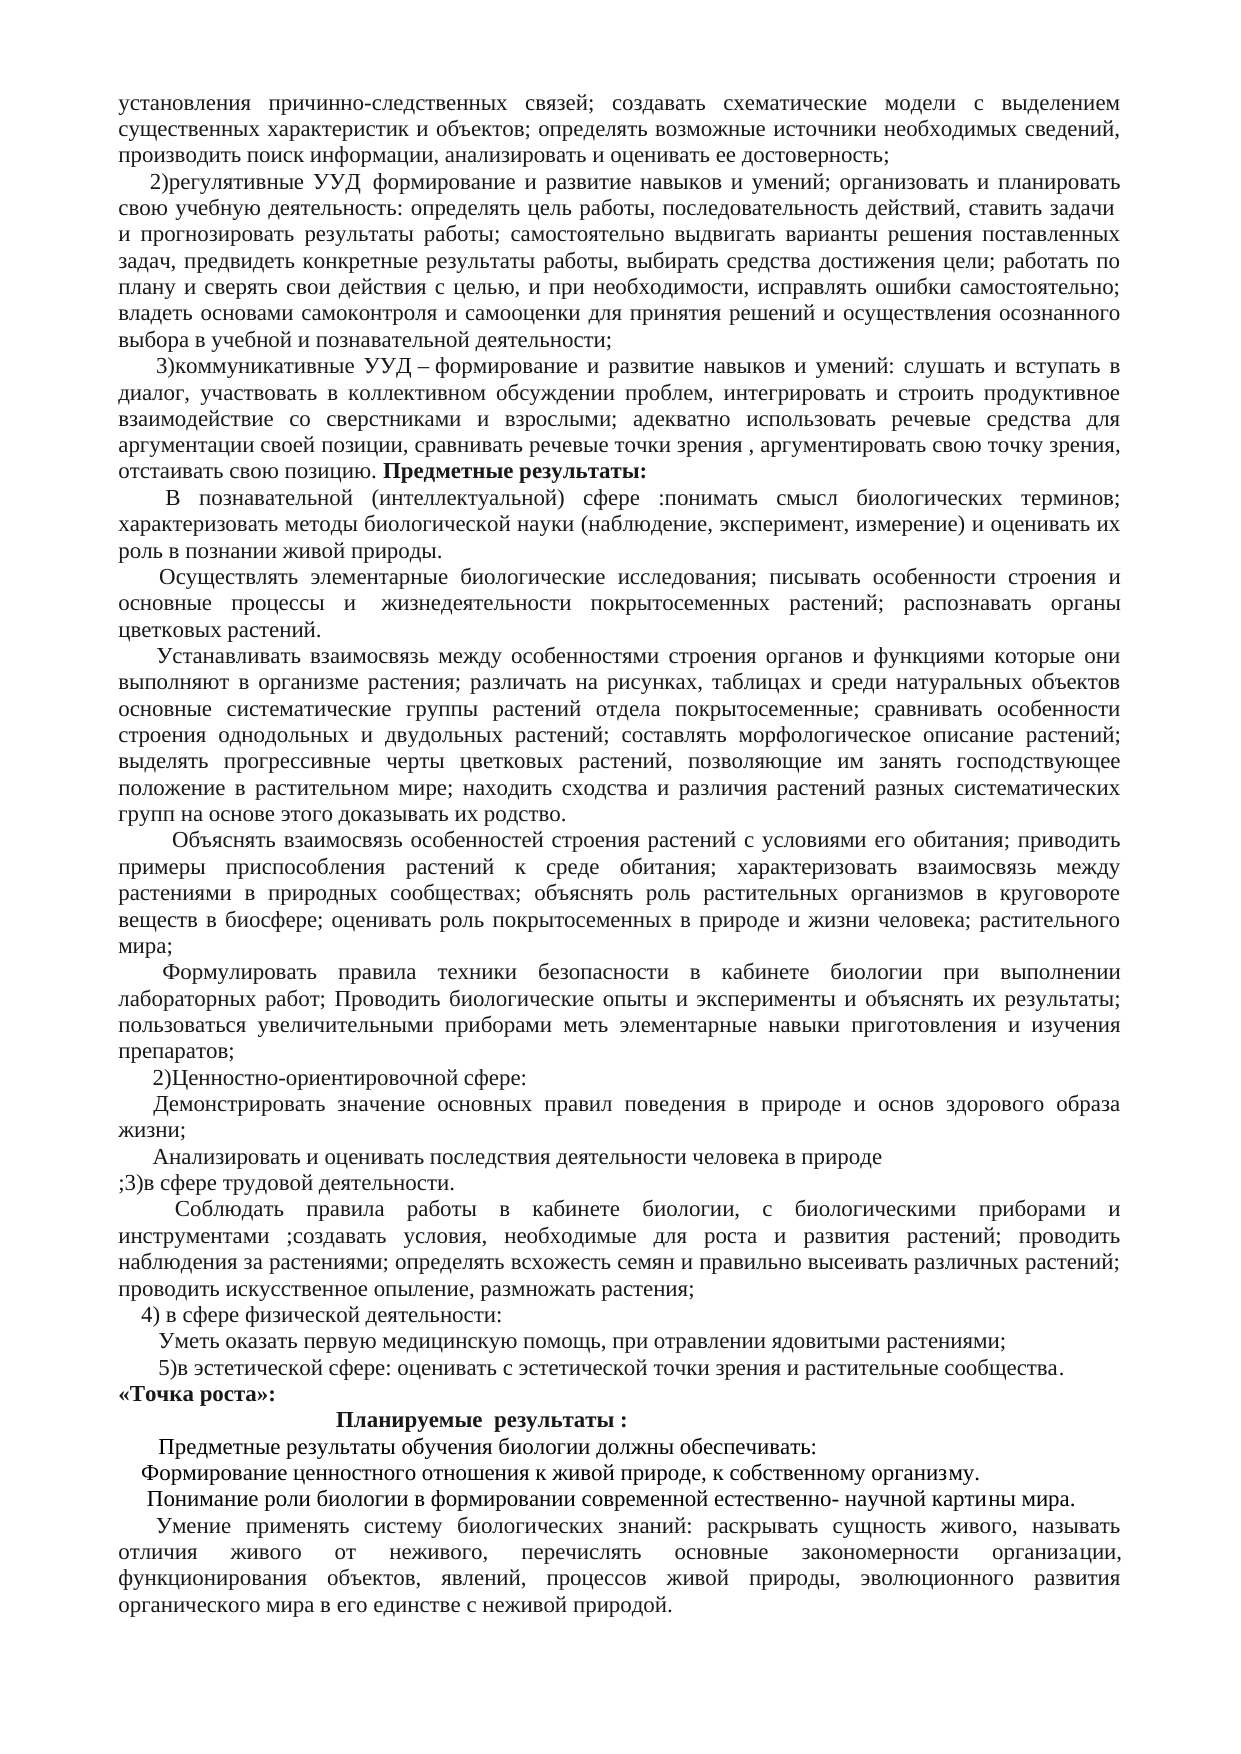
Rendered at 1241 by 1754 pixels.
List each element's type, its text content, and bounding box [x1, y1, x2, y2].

text Соблюдать правила работы в кабинете биологии, с биологическими приборами и инструментами ;создавать условия, необходимые для роста и развития растений; проводить наблюдения за растениями; определять всхожесть семян и правильно высеивать различных растений; проводить искусственное опыление, размножать растения; [118, 1196, 1122, 1301]
text Осуществлять элементарные биологические исследования; писывать особенности строения и основные процессы и жизнедеятельности покрытосеменных растений; распознавать органы цветковых растений. [118, 563, 1122, 642]
text Демонстрировать значение основных правил поведения в природе и основ здорового образа жизни; [118, 1090, 1122, 1143]
text Умение применять систему биологических знаний: раскрывать сущность живого, называть отличия живого от неживого, перечислять основные закономерности организации, функционирования объектов, явлений, процессов живой природы, эволюционного развития органического мира в его единстве с неживой природой. [118, 1512, 1122, 1617]
text 4) в сфере физической деятельности: [118, 1301, 1122, 1327]
text Формирование ценностного отношения к живой природе, к собственному организму. [118, 1459, 1122, 1485]
text 5)в эстетической сфере: оценивать с эстетической точки зрения и растительные сообщества. [118, 1354, 1122, 1380]
text 2)Ценностно-ориентировочной сфере: [118, 1064, 1122, 1090]
text Планируемые результаты : [118, 1406, 1122, 1433]
text ;3)в сфере трудовой деятельности. [118, 1169, 1122, 1196]
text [118, 89, 1122, 168]
text Анализировать и оценивать последствия деятельности человека в природе [118, 1143, 1122, 1169]
text «Точка роста»: [118, 1380, 1122, 1406]
text Формулировать правила техники безопасности в кабинете биологии при выполнении лабораторных работ; Проводить биологические опыты и эксперименты и объяснять их результаты; пользоваться увеличительными приборами меть элементарные навыки приготовления и изучения препаратов; [118, 958, 1122, 1064]
text 2)регулятивные УУД формирование и развитие навыков и умений; организовать и планировать свою учебную деятельность: определять цель работы, последовательность действий, ставить задачи и прогнозировать результаты работы; самостоятельно выдвигать варианты решения поставленных задач, предвидеть конкретные результаты работы, выбирать средства достижения цели; работать по плану и сверять свои действия с целью, и при необходимости, исправлять ошибки самостоятельно; владеть основами самоконтроля и самооценки для принятия решений и осуществления осознанного выбора в учебной и познавательной деятельности; [118, 168, 1122, 352]
text Понимание роли биологии в формировании современной естественно- научной картины мира. [118, 1485, 1122, 1512]
text 3)коммуникативные УУД – формирование и развитие навыков и умений: слушать и вступать в диалог, участвовать в коллективном обсуждении проблем, интегрировать и строить продуктивное взаимодействие со сверстниками и взрослыми; адекватно использовать речевые средства для аргументации своей позиции, сравнивать речевые точки зрения , аргументировать свою точку зрения, отстаивать свою позицию. Предметные результаты: [118, 352, 1122, 484]
text Устанавливать взаимосвязь между особенностями строения органов и функциями которые они выполняют в организме растения; различать на рисунках, таблицах и среди натуральных объектов основные систематические группы растений отдела покрытосеменные; сравнивать особенности строения однодольных и двудольных растений; составлять морфологическое описание растений; выделять прогрессивные черты цветковых растений, позволяющие им занять господствующее положение в растительном мире; находить сходства и различия растений разных систематических групп на основе этого доказывать их родство. [118, 642, 1122, 827]
text Уметь оказать первую медицинскую помощь, при отравлении ядовитыми растениями; [118, 1327, 1122, 1354]
text Предметные результаты обучения биологии должны обеспечивать: [118, 1433, 1122, 1459]
text Объяснять взаимосвязь особенностей строения растений с условиями его обитания; приводить примеры приспособления растений к среде обитания; характеризовать взаимосвязь между растениями в природных сообществах; объяснять роль растительных организмов в круговороте веществ в биосфере; оценивать роль покрытосеменных в природе и жизни человека; растительного мира; [118, 827, 1122, 958]
text В познавательной (интеллектуальной) сфере :понимать смысл биологических терминов; характеризовать методы биологической науки (наблюдение, эксперимент, измерение) и оценивать их роль в познании живой природы. [118, 484, 1122, 563]
